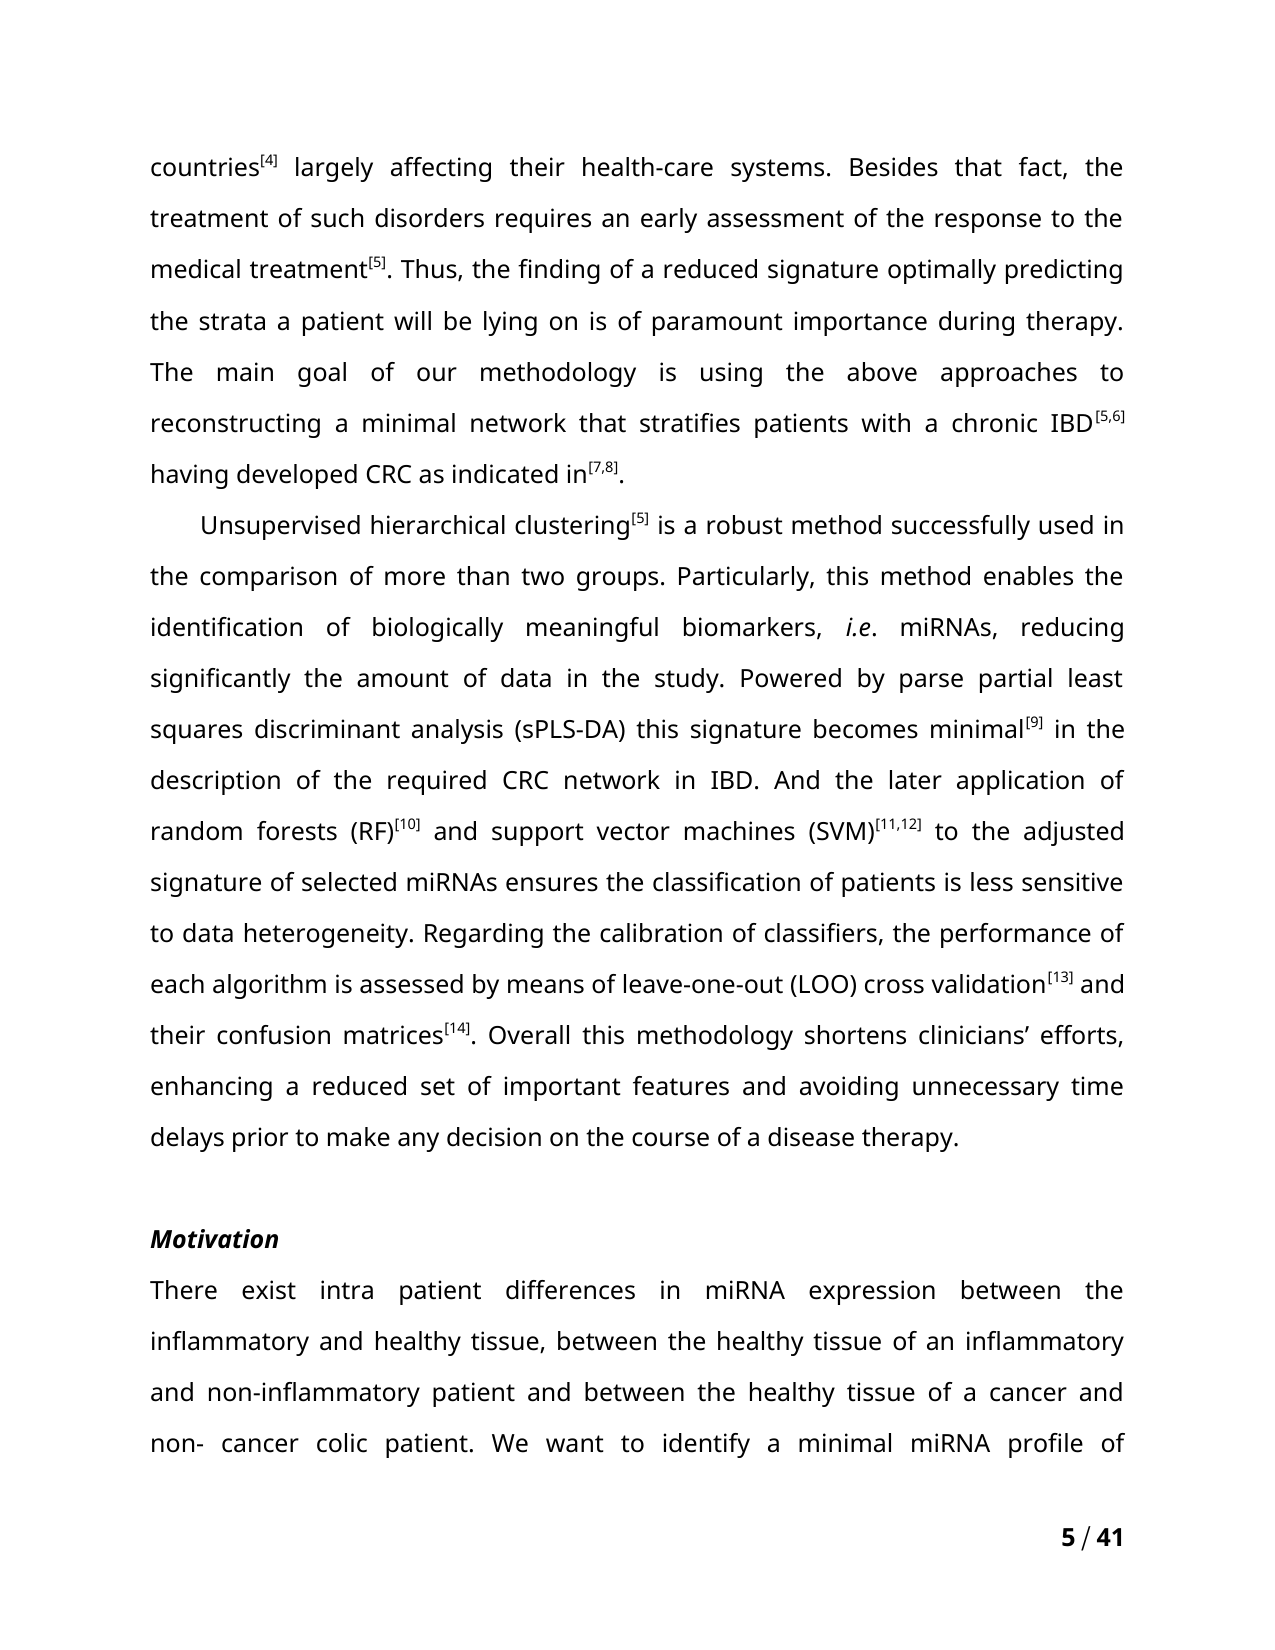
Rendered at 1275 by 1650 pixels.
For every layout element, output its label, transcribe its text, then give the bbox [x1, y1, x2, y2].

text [150, 150, 1125, 490]
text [150, 1273, 1125, 1460]
text Unsupervised hierarchical clustering[5] is a robust method successfully used in the comparison of more than two groups. Particularly, this method enables the identification of biologically meaningful biomarkers, i.e. miRNAs, reducing significantly the amount of data in the study. Powered by parse partial least squares discriminant analysis (sPLS-DA) this signature becomes minimal[9] in the description of the required CRC network in IBD. And the later application of random forests (RF)[10] and support vector machines (SVM)[11,12] to the adjusted signature of selected miRNAs ensures the classification of patients is less sensitive to data heterogeneity. Regarding the calibration of classifiers, the performance of each algorithm is assessed by means of leave-one-out (LOO) cross validation[13] and their confusion matrices[14]. Overall this methodology shortens clinicians’ efforts, enhancing a reduced set of important features and avoiding unnecessary time delays prior to make any decision on the course of a disease therapy. [150, 507, 1125, 1154]
text Motivation [150, 1222, 1125, 1256]
